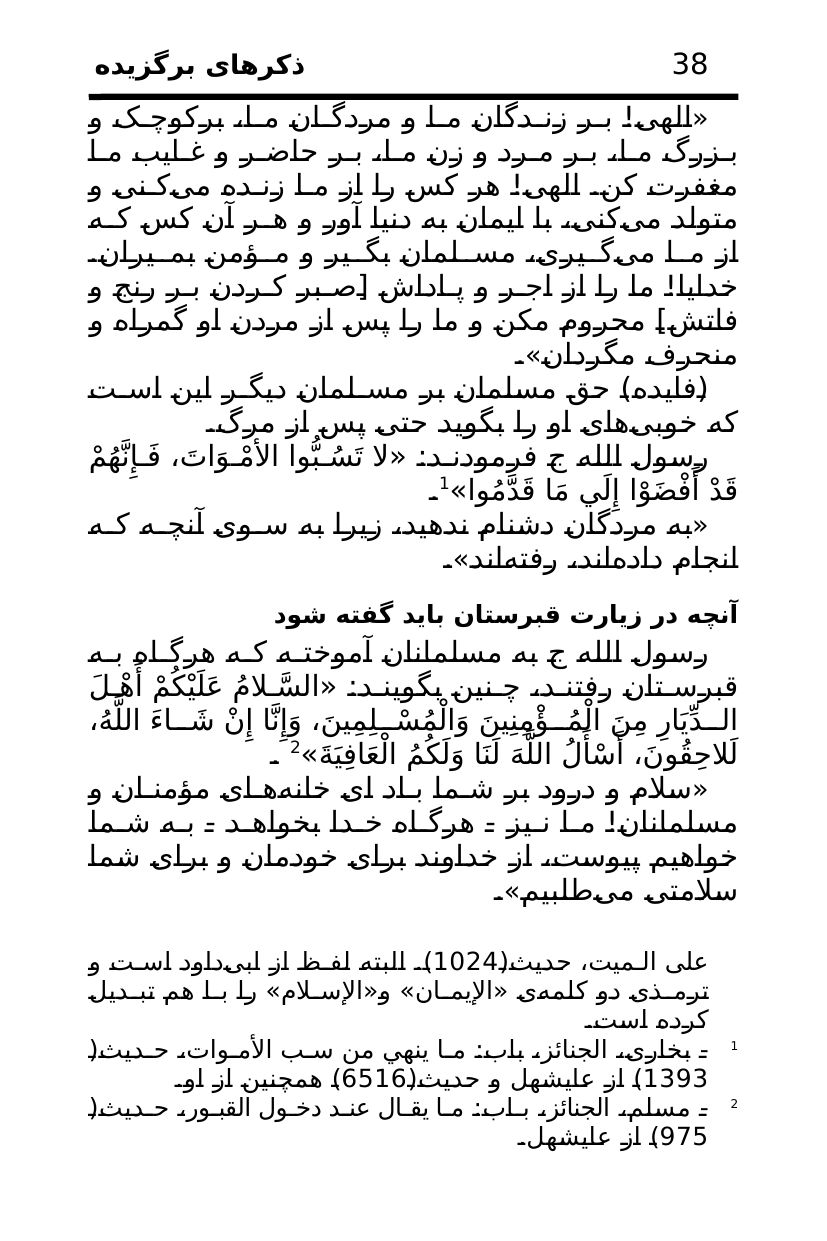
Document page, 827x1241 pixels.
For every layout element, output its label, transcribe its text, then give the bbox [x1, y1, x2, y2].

text «سلام و درود بر شما باد ای خانه‌های مؤمنان و مسلمانان! ما نیز - هرگاه خدا بخواهد - به شما خواهیم پیوست، از خداوند برای خودمان و برای شما سلامتی می‌طلبیم». [89, 772, 738, 907]
text (فایده) حق مسلمان بر مسلمان دیگر این است که خوبی‌های او را بگوید حتی پس از مرگ. [89, 372, 738, 439]
text آنچه در زیارت قبرستان باید گفته شود [89, 600, 738, 629]
text رسول الله ج به مسلمانان آموخته که هرگاه به قبرستان رفتند، چنین بگویند: «السَّلامُ عَلَيْكُمْ أَهْلَ الدِّيَارِ مِنَ الْمُؤْمِنِينَ وَالْمُسْلِمِينَ، وَإِنَّا إِنْ شَاءَ اللَّهُ، لَلاحِقُونَ، أَسْأَلُ اللَّهَ لَنَا وَلَكُمُ الْعَافِيَةَ» . [89, 636, 738, 772]
text «الهی! بر زندگان ما و مردگان ما، برکوچک و بزرگ ما، بر مرد و زن ما، بر حاضر و غایب ما مغفرت کن. الهی! هر کس را از ما زنده می‌کنی و متولد می‌کنی، با ایمان به دنیا آور و هر آن کس که از ما می‌گیری، مسلمان بگیر و مؤمن بمیران. خدایا! ما را از اجر و پاداش [صبر کردن بر رنج و فاتش] محروم مکن و ما را پس از مردن او گمراه و منحرف مگردان». [89, 100, 738, 372]
text «به مردگان دشنام ندهید، زیرا به سوی آنچه که انجام داده‌اند، رفته‌اند». [89, 507, 738, 575]
text رسول الله ج فرمودند: «لا تَسُبُّوا الأمْوَاتَ، فَإِنَّهُمْ قَدْ أَفْضَوْا إِلَي مَا قَدَّمُوا». [89, 439, 738, 507]
